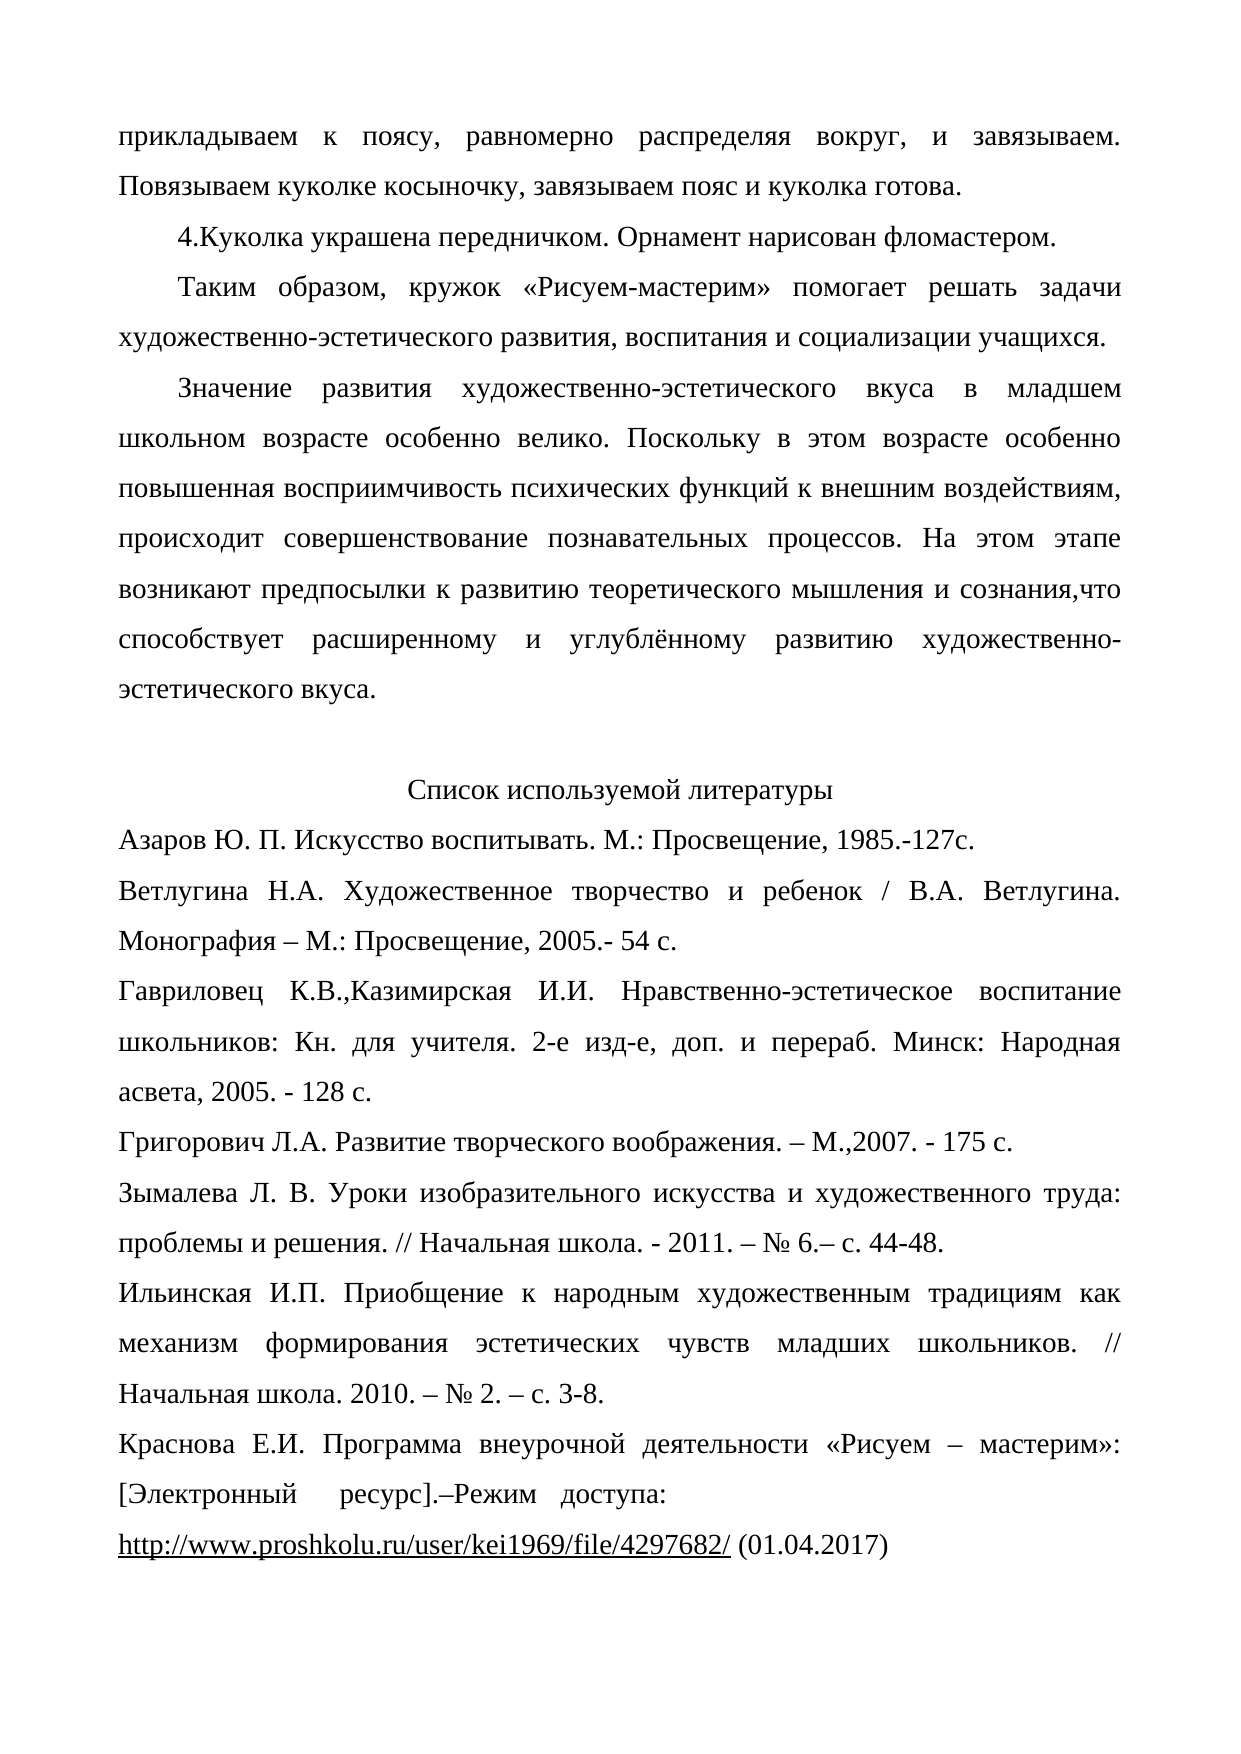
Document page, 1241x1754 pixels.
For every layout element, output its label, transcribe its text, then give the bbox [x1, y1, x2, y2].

text Азаров Ю. П. Искусство воспитывать. М.: Просвещение, 1985.-127с. [118, 822, 1122, 856]
text Григорович Л.А. Развитие творческого воображения. – М.,2007. - 175 с. [118, 1124, 1122, 1158]
text 4.Куколка украшена передничком. Орнамент нарисован фломастером. [118, 219, 1122, 252]
text Краснова Е.И. Программа внеурочной деятельности «Рисуем – мастерим»:[Электронный ресурс].–Режим доступа: http://www.proshkolu.ru/user/kei1969/file/4297682/ (01.04.2017) [118, 1426, 1122, 1560]
text Ветлугина Н.А. Художественное творчество и ребенок / В.А. Ветлугина. Монография – М.: Просвещение, 2005.- 54 с. [118, 873, 1122, 957]
text Таким образом, кружок «Рисуем-мастерим» помогает решать задачи художественно-эстетического развития, воспитания и социализации учащихся. [118, 269, 1122, 353]
text Зымалева Л. В. Уроки изобразительного искусства и художественного труда: проблемы и решения. // Начальная школа. - 2011. – № 6.– с. 44-48. [118, 1175, 1122, 1258]
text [118, 118, 1122, 202]
text Гавриловец К.В.,Казимирская И.И. Нравственно-эстетическое воспитание школьников: Кн. для учителя. 2-е изд-е, доп. и перераб. Минск: Народная асвета, 2005. - 128 с. [118, 973, 1122, 1108]
text Ильинская И.П. Приобщение к народным художественным традициям как механизм формирования эстетических чувств младших школьников. // Начальная школа. 2010. – № 2. – с. 3-8. [118, 1275, 1122, 1409]
text Список используемой литературы [118, 772, 1122, 806]
text Значение развития художественно-эстетического вкуса в младшем школьном возрасте особенно велико. Поскольку в этом возрасте особенно повышенная восприимчивость психических функций к внешним воздействиям, происходит совершенствование познавательных процессов. На этом этапе возникают предпосылки к развитию теоретического мышления и сознания,что способствует расширенному и углублённому развитию художественно-эстетического вкуса. [118, 370, 1122, 705]
